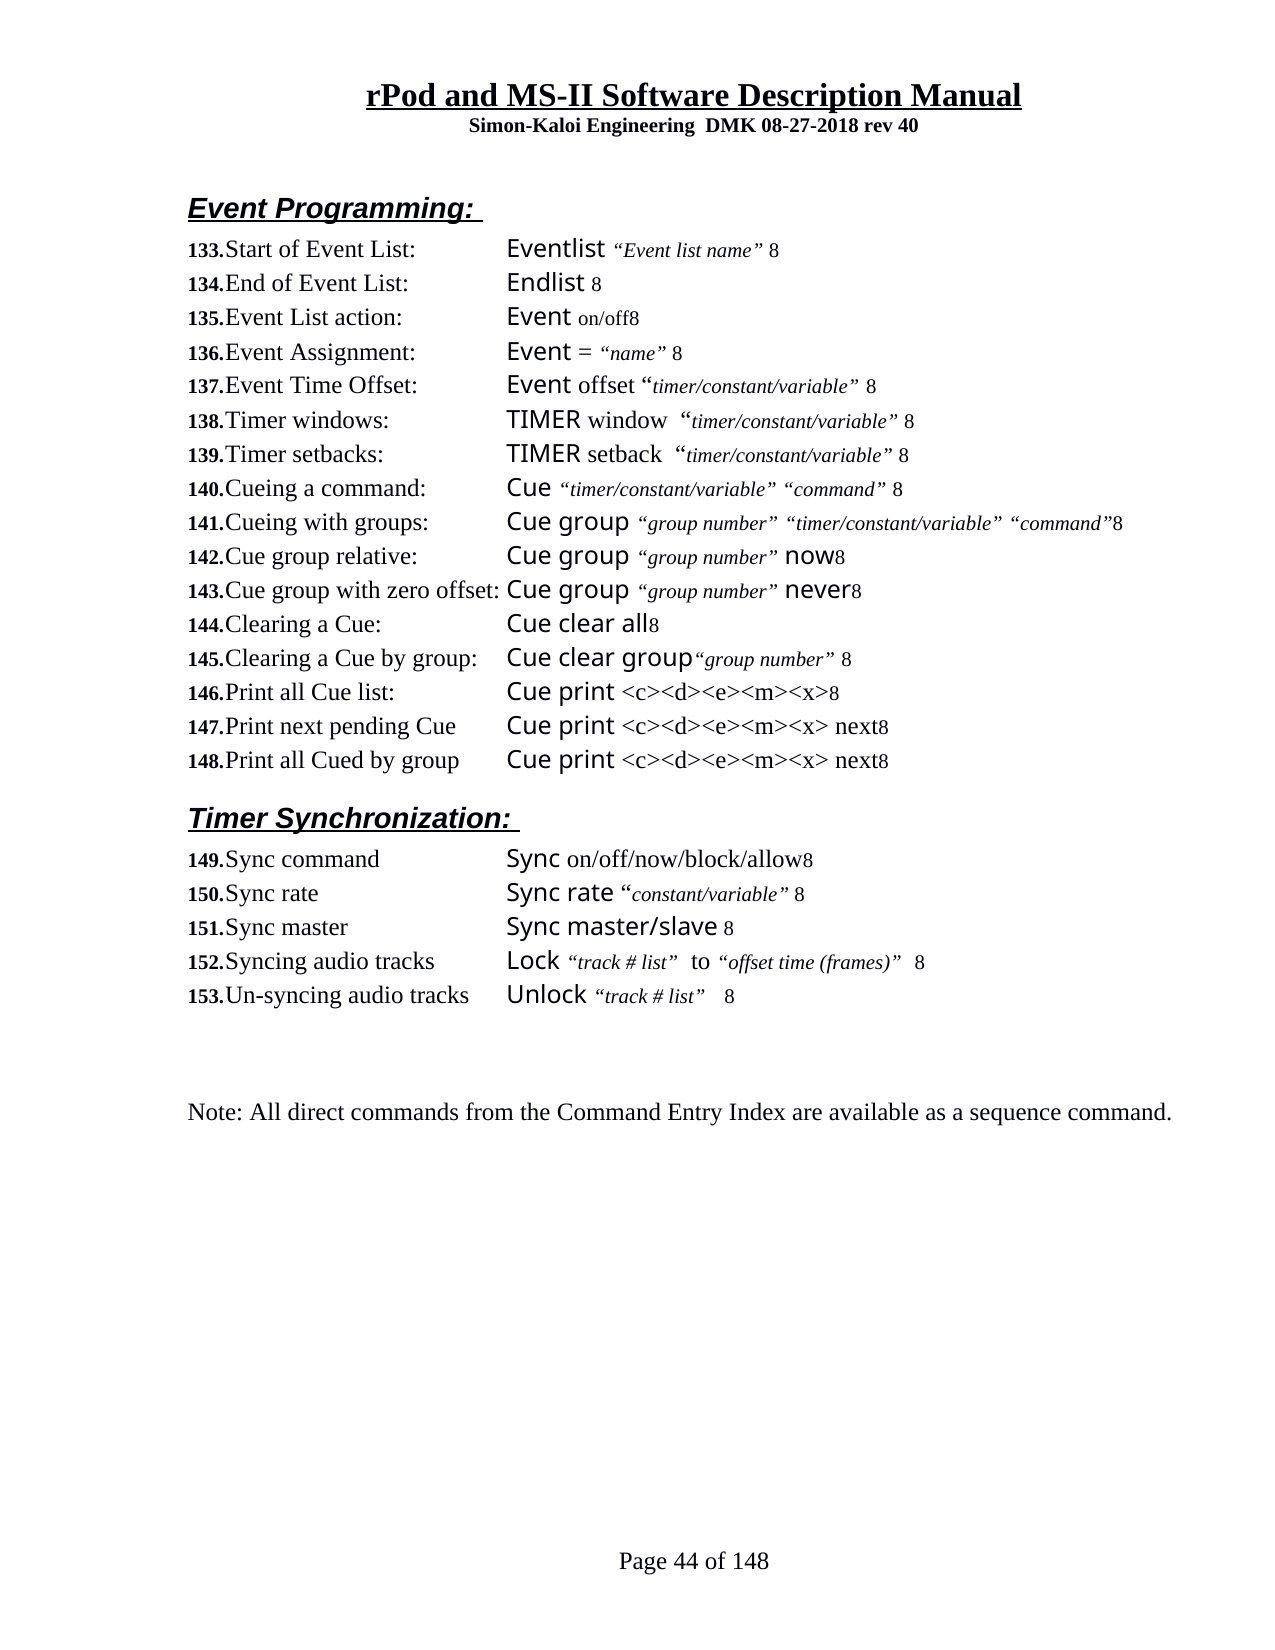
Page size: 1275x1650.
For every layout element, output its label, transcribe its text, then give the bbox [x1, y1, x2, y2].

list Print all Cue list: Cue print <c><d><e><m><x> [187, 674, 1219, 708]
list Cueing with groups: Cue group “group number” “timer/constant/variable” “command” [187, 503, 1219, 537]
list Syncing audio tracks Lock “track # list” to “offset time (frames)”  [187, 943, 1219, 977]
list Print next pending Cue Cue print <c><d><e><m><x> next [187, 708, 1219, 742]
list Event List action: Event on/off [187, 299, 1219, 333]
list Sync rate Sync rate “constant/variable”  [187, 875, 1219, 909]
list Sync command Sync on/off/now/block/allow [187, 841, 1219, 875]
subtitle Timer Synchronization: [187, 801, 1200, 834]
list Start of Event List: Eventlist “Event list name”  [187, 231, 1219, 265]
list Sync master Sync master/slave  [187, 909, 1219, 943]
list Clearing a Cue: Cue clear all [187, 606, 1219, 640]
list Event Assignment: Event = “name”  [187, 333, 1219, 367]
list Print all Cued by group Cue print <c><d><e><m><x> next [187, 742, 1219, 776]
list Cueing a command: Cue “timer/constant/variable” “command”  [187, 469, 1219, 503]
list End of Event List: Endlist  [187, 265, 1219, 299]
list Timer setbacks: TIMER setback “timer/constant/variable”  [187, 435, 1219, 469]
list Cue group relative: Cue group “group number” now [187, 537, 1219, 572]
list Timer windows: TIMER window “timer/constant/variable”  [187, 401, 1219, 435]
subtitle Event Programming: [187, 191, 1200, 225]
text Note: All direct commands from the Command Entry Index are available as a sequence command. [187, 1097, 1200, 1126]
list Event Time Offset: Event offset “timer/constant/variable”  [187, 367, 1219, 401]
list Clearing a Cue by group: Cue clear group“group number”  [187, 640, 1219, 674]
list Un-syncing audio tracks Unlock “track # list”  [187, 977, 1219, 1011]
list Cue group with zero offset: Cue group “group number” never [187, 572, 1219, 606]
